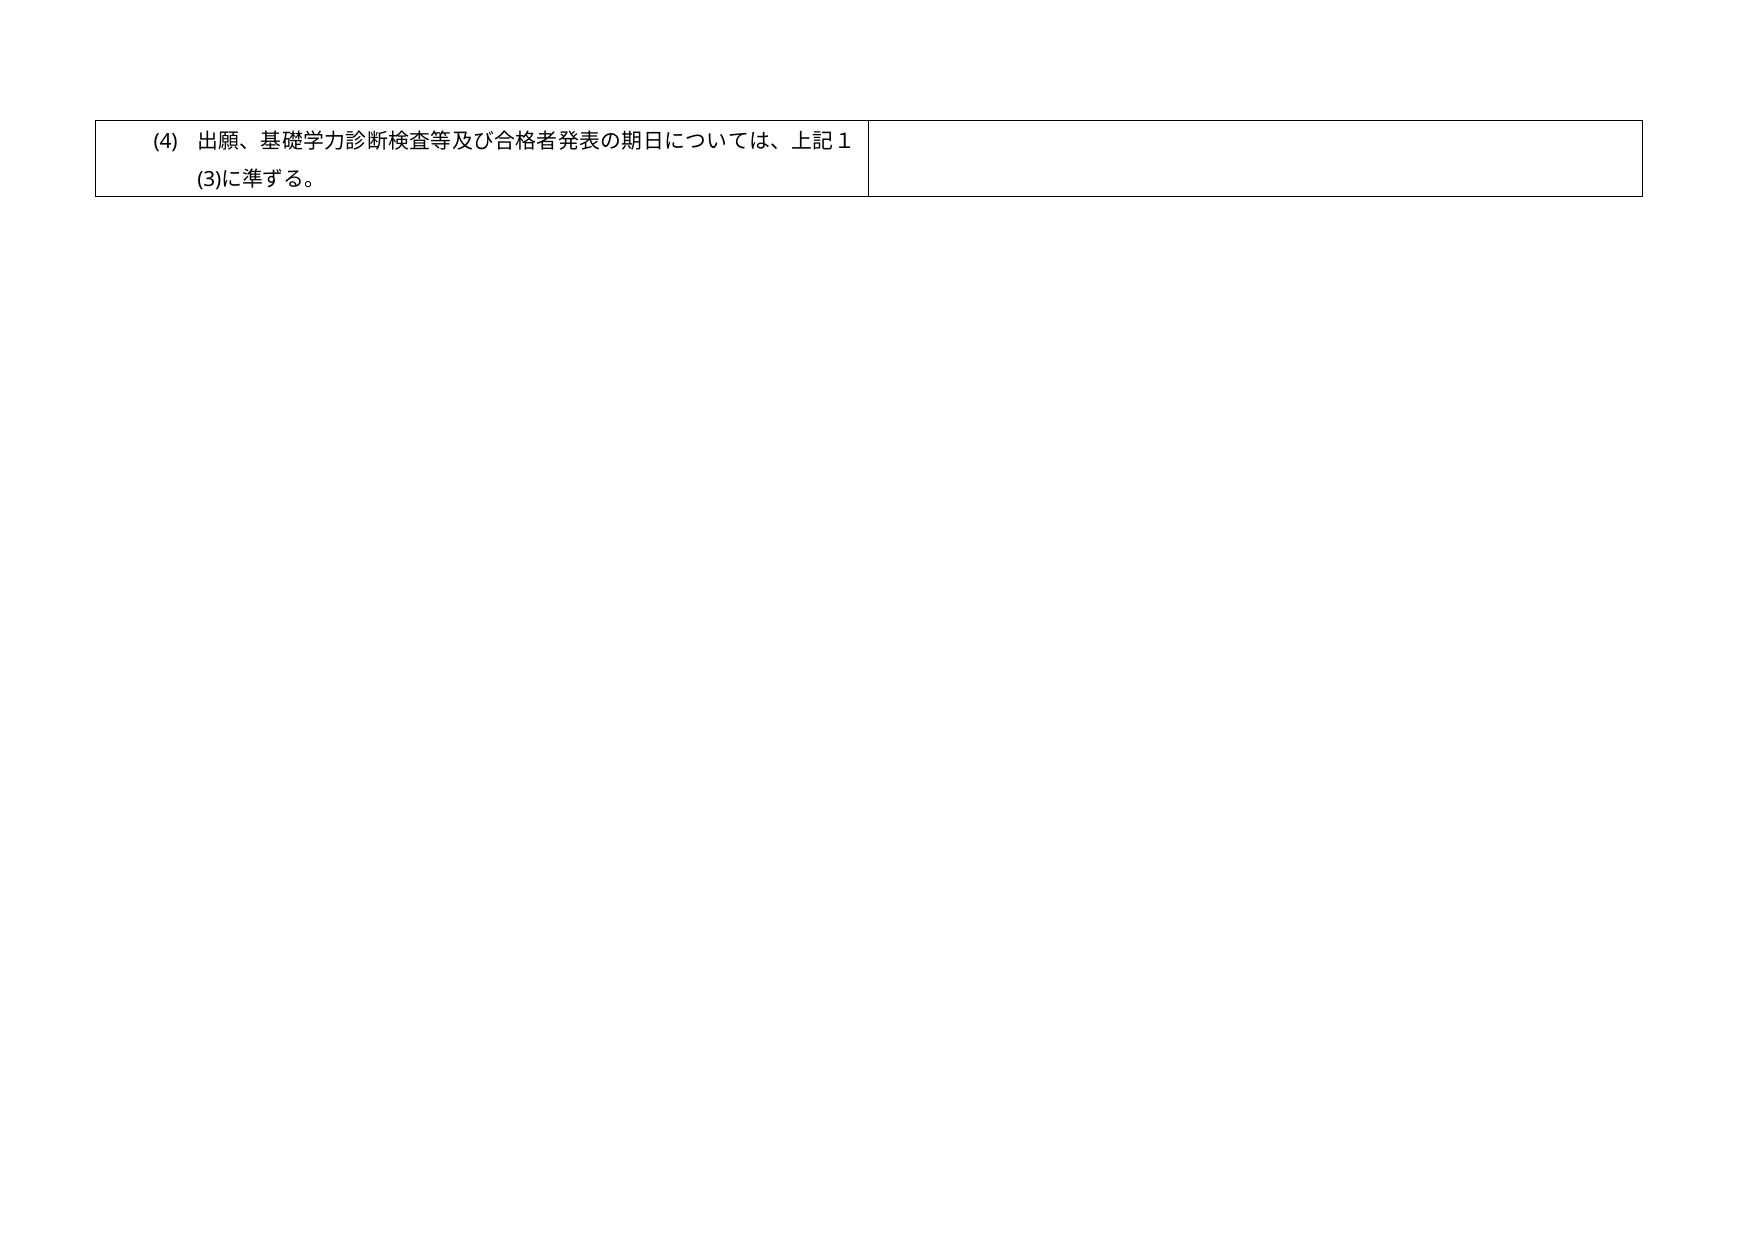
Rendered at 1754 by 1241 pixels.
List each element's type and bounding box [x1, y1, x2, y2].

table_cell [869, 121, 1642, 196]
table_cell [96, 121, 868, 196]
